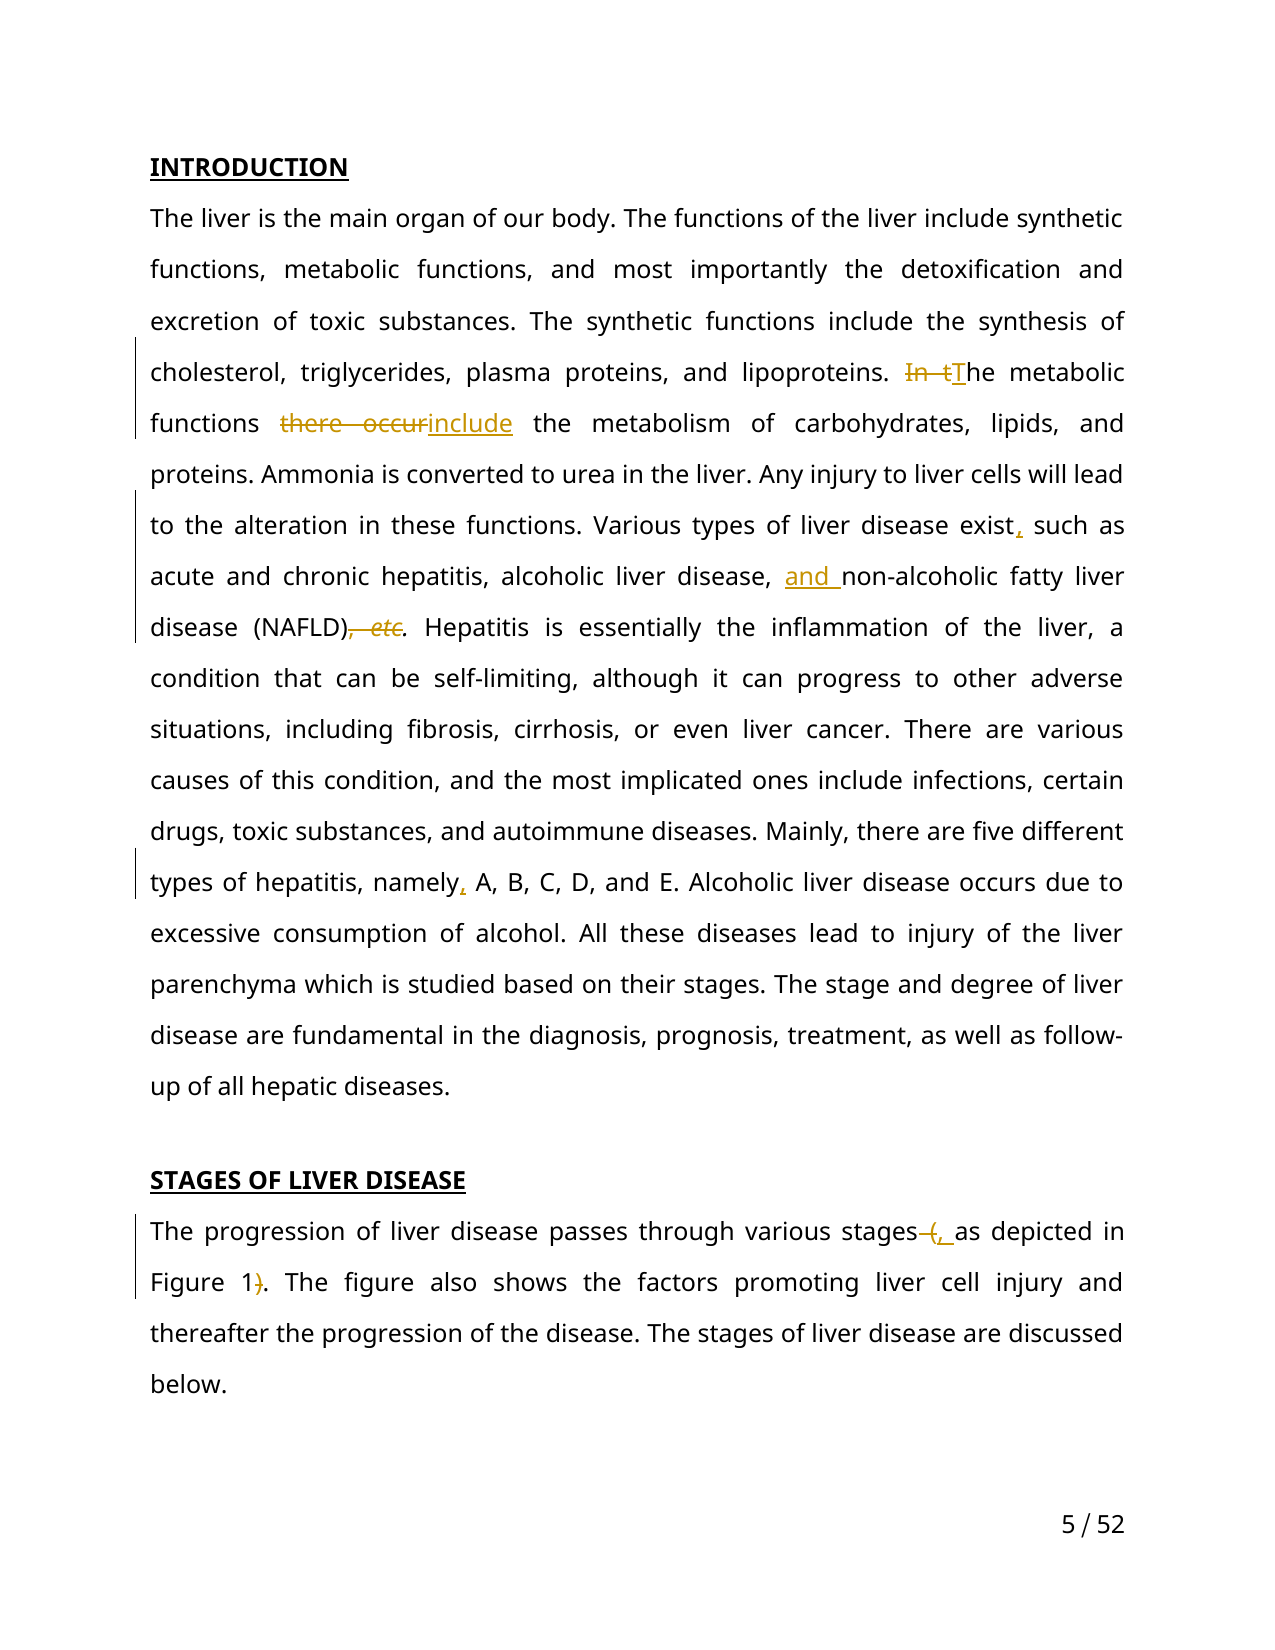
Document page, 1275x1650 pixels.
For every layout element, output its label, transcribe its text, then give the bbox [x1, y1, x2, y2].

text The progression of liver disease passes through various stagesas depicted in Figure 1. The figure also shows the factors promoting liver cell injury and thereafter the progression of the disease. The stages of liver disease are discussed below. [150, 1214, 1125, 1401]
text The liver is the main organ of our body. The functions of the liver include synthetic functions, metabolic functions, and most importantly the detoxification and excretion of toxic substances. The synthetic functions include the synthesis of cholesterol, triglycerides, plasma proteins, and lipoproteins. he metabolic functions the metabolism of carbohydrates, lipids, and proteins. Ammonia is converted to urea in the liver. Any injury to liver cells will lead to the alteration in these functions. Various types of liver disease exist such as acute and chronic hepatitis, alcoholic liver disease, non-alcoholic fatty liver disease (NAFLD). Hepatitis is essentially the inflammation of the liver, a condition that can be self-limiting, although it can progress to other adverse situations, including fibrosis, cirrhosis, or even liver cancer. There are various causes of this condition, and the most implicated ones include infections, certain drugs, toxic substances, and autoimmune diseases. Mainly, there are five different types of hepatitis, namely A, B, C, D, and E. Alcoholic liver disease occurs due to excessive consumption of alcohol. All these diseases lead to injury of the liver parenchyma which is studied based on their stages. The stage and degree of liver disease are fundamental in the diagnosis, prognosis, treatment, as well as follow-up of all hepatic diseases. [150, 201, 1125, 1103]
text INTRODUCTION [150, 150, 1125, 184]
text STAGES OF LIVER DISEASE [150, 1163, 1125, 1197]
